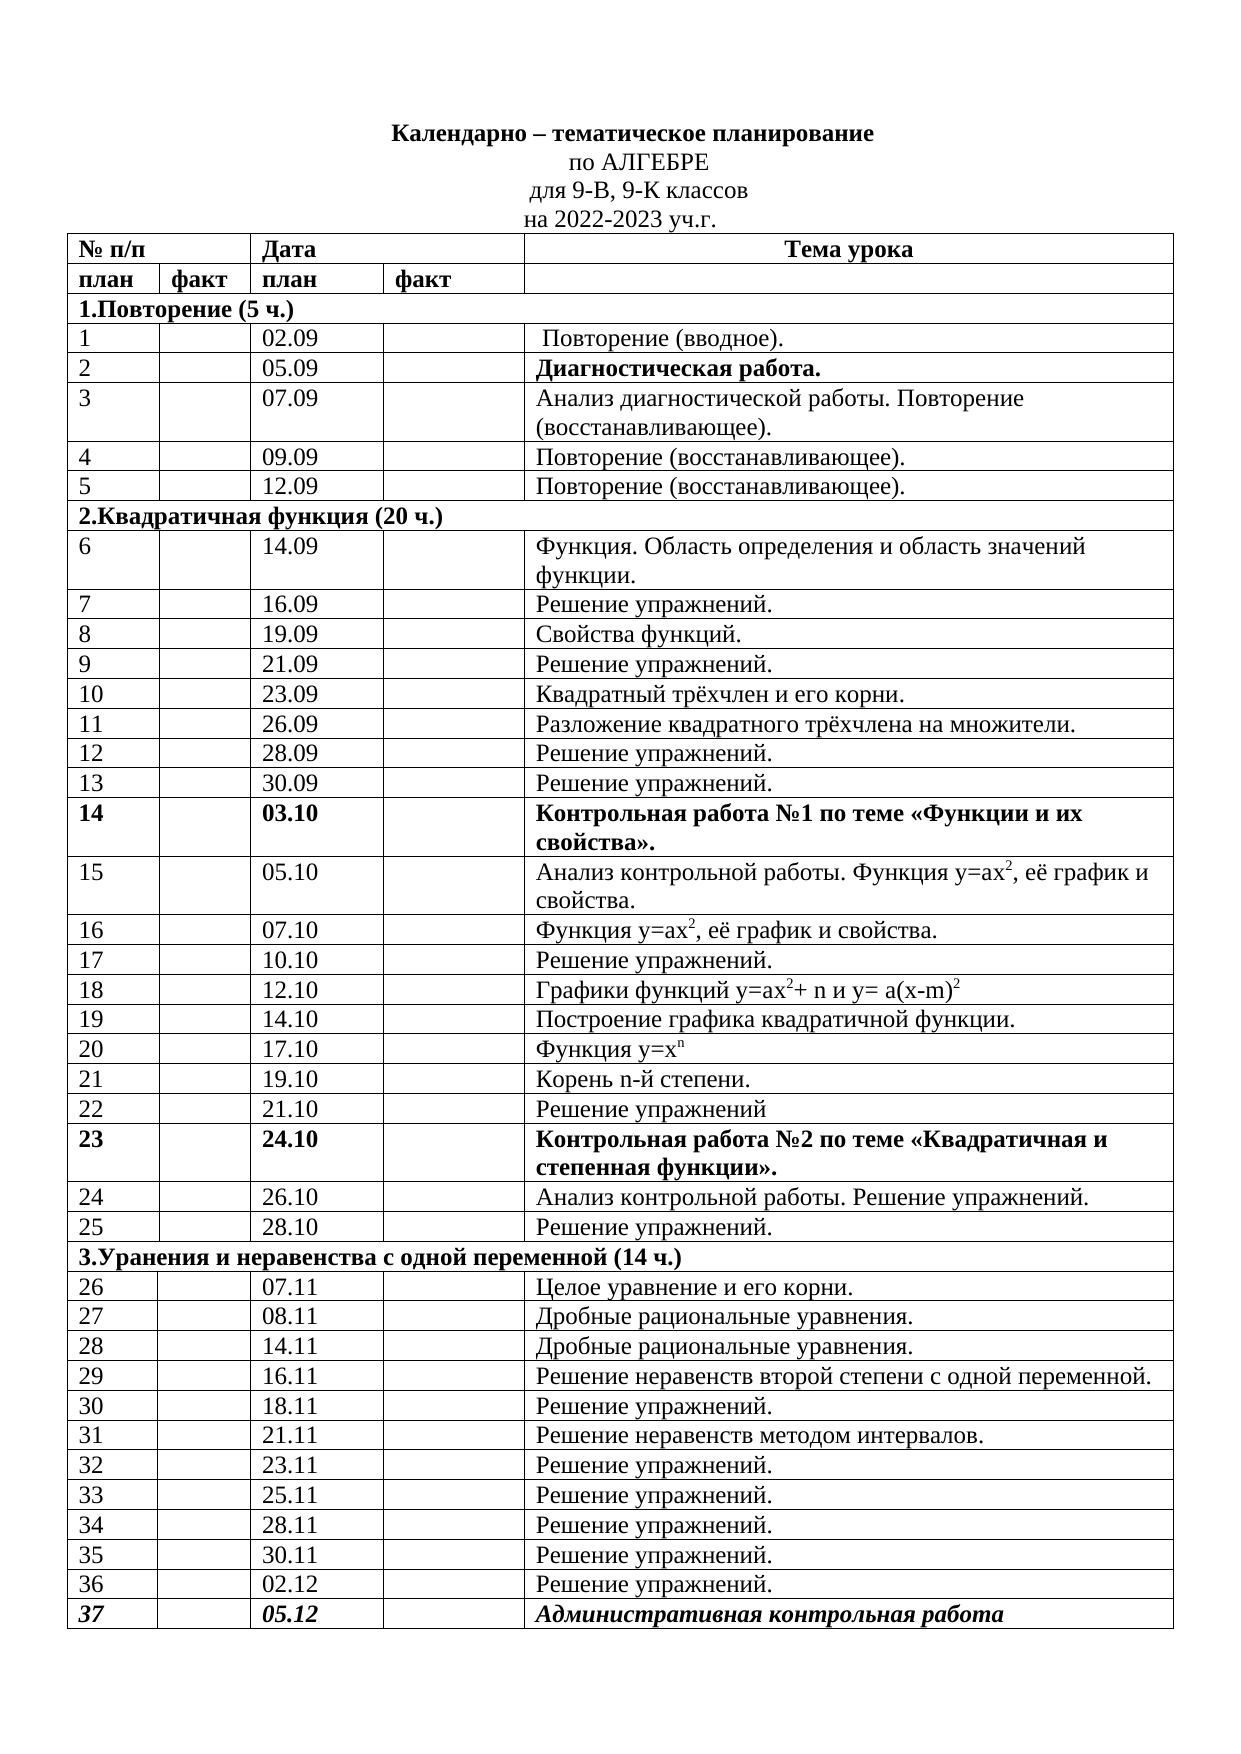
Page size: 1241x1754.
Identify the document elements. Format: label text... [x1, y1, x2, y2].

table_cell 12.10 [251, 975, 383, 1003]
table_cell [384, 1182, 524, 1211]
table_cell 10.10 [251, 945, 383, 974]
table_cell [160, 975, 250, 1003]
table_cell [384, 1480, 524, 1509]
table_cell 07.11 [251, 1272, 383, 1300]
table_cell Диагностическая работа. [525, 353, 1173, 382]
table_cell [160, 857, 250, 914]
table_cell 8 [68, 619, 159, 648]
table_cell [160, 1094, 250, 1123]
table_cell Анализ контрольной работы. Функция у=аx2, её график и свойства. [525, 857, 1173, 914]
table_cell 26.09 [251, 709, 383, 737]
table_cell 28.09 [251, 739, 383, 767]
table_cell Функция у=аx2, её график и свойства. [525, 915, 1173, 944]
table_cell [158, 1599, 250, 1628]
table_cell 26 [68, 1272, 157, 1300]
table_cell [160, 945, 250, 974]
table_cell [384, 768, 524, 797]
table_cell Решение упражнений. [525, 1391, 1173, 1419]
table_cell Решение неравенств методом интервалов. [525, 1421, 1173, 1449]
table_cell Дробные рациональные уравнения. [525, 1301, 1173, 1330]
table_cell [158, 1480, 250, 1509]
table_cell [384, 1005, 524, 1033]
table_cell 14 [68, 798, 159, 856]
text Календарно – тематическое планирование [89, 118, 1152, 147]
table_cell 23 [68, 1124, 159, 1181]
table_cell Решение упражнений. [525, 768, 1173, 797]
table_cell Корень n-й степени. [525, 1064, 1173, 1093]
table_cell Решение упражнений. [525, 1212, 1173, 1241]
text для 9-В, 9-К классов [126, 176, 1152, 204]
table_cell 18.11 [251, 1391, 383, 1419]
text по АЛГЕБРЕ [126, 147, 1152, 176]
table_cell [384, 471, 524, 500]
table_cell [158, 1391, 250, 1419]
table_cell 26.10 [251, 1182, 383, 1211]
table_cell [160, 590, 250, 618]
table_cell 32 [68, 1450, 157, 1479]
table_cell 28.11 [251, 1510, 383, 1539]
table_header Дата [251, 234, 524, 263]
table_cell 05.09 [251, 353, 383, 382]
table_cell [160, 739, 250, 767]
table_cell Разложение квадратного трёхчлена на множители. [525, 709, 1173, 737]
table_cell [384, 1361, 524, 1390]
table_cell [158, 1361, 250, 1390]
table_cell [384, 1599, 524, 1628]
table_cell [160, 1124, 250, 1181]
table_cell Квадратный трёхчлен и его корни. [525, 679, 1173, 708]
table_cell [160, 353, 250, 382]
table_cell Целое уравнение и его корни. [525, 1272, 1173, 1300]
table_cell 36 [68, 1570, 157, 1598]
table_cell Административная контрольная работа [525, 1599, 1173, 1628]
table_cell [158, 1540, 250, 1568]
table_cell 10 [68, 679, 159, 708]
table_cell 1 [68, 324, 159, 352]
table_cell 08.11 [251, 1301, 383, 1330]
table_cell 19.10 [251, 1064, 383, 1093]
table_cell 21.11 [251, 1421, 383, 1449]
table_cell [158, 1331, 250, 1360]
table_cell 15 [68, 857, 159, 914]
table_cell 35 [68, 1540, 157, 1568]
table_cell [384, 649, 524, 678]
table_cell 4 [68, 442, 159, 470]
table_cell 30 [68, 1391, 157, 1419]
table_cell 31 [68, 1421, 157, 1449]
table_header № п/п [68, 234, 250, 263]
table_cell 18 [68, 975, 159, 1003]
table_cell 24.10 [251, 1124, 383, 1181]
table_cell 14.09 [251, 531, 383, 588]
table_cell [384, 1421, 524, 1449]
table_cell план [251, 264, 383, 293]
table_cell [384, 1331, 524, 1360]
table_cell Решение упражнений. [525, 1540, 1173, 1568]
table_cell [160, 383, 250, 441]
table_cell [158, 1570, 250, 1598]
table_cell [158, 1510, 250, 1539]
table_cell 21.09 [251, 649, 383, 678]
table_cell [158, 1272, 250, 1300]
table_cell [160, 798, 250, 856]
table_cell [384, 1540, 524, 1568]
table_cell Решение упражнений. [525, 590, 1173, 618]
table_cell [384, 739, 524, 767]
table_cell 2 [68, 353, 159, 382]
table_cell 20 [68, 1034, 159, 1063]
table_cell 7 [68, 590, 159, 618]
table_cell 34 [68, 1510, 157, 1539]
table_cell [384, 1510, 524, 1539]
table_cell [160, 1182, 250, 1211]
table_cell 16.11 [251, 1361, 383, 1390]
table_cell [384, 353, 524, 382]
table_cell [160, 768, 250, 797]
table_cell 23.09 [251, 679, 383, 708]
table_cell 24 [68, 1182, 159, 1211]
table_cell [160, 324, 250, 352]
table_cell 30.11 [251, 1540, 383, 1568]
table_cell Дробные рациональные уравнения. [525, 1331, 1173, 1360]
table_cell 13 [68, 768, 159, 797]
table_cell [160, 442, 250, 470]
table_cell [158, 1301, 250, 1330]
table_cell Контрольная работа №1 по теме «Функции и их свойства». [525, 798, 1173, 856]
table_cell [384, 619, 524, 648]
table_cell 23.11 [251, 1450, 383, 1479]
table_cell [160, 1212, 250, 1241]
table_header Тема урока [525, 234, 1173, 263]
table_cell факт [384, 264, 524, 293]
table_cell Решение упражнений [525, 1094, 1173, 1123]
table_cell 16.09 [251, 590, 383, 618]
table_cell Графики функций у=аx2+ n и у= a(x-m)2 [525, 975, 1173, 1003]
table_cell [160, 531, 250, 588]
table_cell [384, 590, 524, 618]
table_cell 17.10 [251, 1034, 383, 1063]
table_cell [384, 1570, 524, 1598]
table_cell Решение упражнений. [525, 649, 1173, 678]
table_cell [160, 709, 250, 737]
table_cell [384, 709, 524, 737]
table_cell [384, 1391, 524, 1419]
table_cell 09.09 [251, 442, 383, 470]
table_cell Анализ контрольной работы. Решение упражнений. [525, 1182, 1173, 1211]
table_cell 12.09 [251, 471, 383, 500]
table_cell [384, 1212, 524, 1241]
table_cell 14.10 [251, 1005, 383, 1033]
table_cell [384, 915, 524, 944]
table_cell 37 [68, 1599, 157, 1628]
table_cell 25.11 [251, 1480, 383, 1509]
table_cell [384, 1064, 524, 1093]
table_cell Анализ диагностической работы. Повторение (восстанавливающее). [525, 383, 1173, 441]
table_cell [160, 1034, 250, 1063]
table_cell Решение неравенств второй степени с одной переменной. [525, 1361, 1173, 1390]
table_cell Решение упражнений. [525, 945, 1173, 974]
table_cell [384, 1450, 524, 1479]
table_cell [160, 1005, 250, 1033]
table_cell [158, 1450, 250, 1479]
table_cell 02.12 [251, 1570, 383, 1598]
table_cell Свойства функций. [525, 619, 1173, 648]
table_cell [384, 383, 524, 441]
table_cell [384, 324, 524, 352]
table_cell [384, 975, 524, 1003]
table_cell [384, 1094, 524, 1123]
table_cell [160, 649, 250, 678]
table_cell 30.09 [251, 768, 383, 797]
table_cell 9 [68, 649, 159, 678]
table_cell 02.09 [251, 324, 383, 352]
table_cell Решение упражнений. [525, 1570, 1173, 1598]
table_cell [160, 471, 250, 500]
table_cell 1.Повторение (5 ч.) [68, 294, 1173, 322]
table_cell 14.11 [251, 1331, 383, 1360]
table_cell [160, 915, 250, 944]
table_cell [160, 619, 250, 648]
table_cell Контрольная работа №2 по теме «Квадратичная и степенная функции». [525, 1124, 1173, 1181]
table_cell 3.Уранения и неравенства с одной переменной (14 ч.) [68, 1242, 1173, 1271]
table_cell Решение упражнений. [525, 1450, 1173, 1479]
table_cell 27 [68, 1301, 157, 1330]
table_cell 05.12 [251, 1599, 383, 1628]
table_cell 17 [68, 945, 159, 974]
table_cell [384, 1124, 524, 1181]
table_cell Функция у=xn [525, 1034, 1173, 1063]
table_cell 05.10 [251, 857, 383, 914]
table_cell Решение упражнений. [525, 739, 1173, 767]
table_cell 3 [68, 383, 159, 441]
table_cell 07.09 [251, 383, 383, 441]
table_cell 28.10 [251, 1212, 383, 1241]
table_cell [384, 798, 524, 856]
table_cell [384, 679, 524, 708]
table_cell 28 [68, 1331, 157, 1360]
table_cell [384, 857, 524, 914]
table_cell Решение упражнений. [525, 1510, 1173, 1539]
table_cell 29 [68, 1361, 157, 1390]
table_cell [160, 679, 250, 708]
text на 2022-2023 уч.г. [89, 204, 1152, 233]
table_cell 22 [68, 1094, 159, 1123]
table_cell [384, 945, 524, 974]
table_cell 11 [68, 709, 159, 737]
table_cell план [68, 264, 159, 293]
table_cell 21.10 [251, 1094, 383, 1123]
table_cell 16 [68, 915, 159, 944]
table_cell [160, 1064, 250, 1093]
table_cell 2.Квадратичная функция (20 ч.) [68, 501, 1173, 530]
table_cell Построение графика квадратичной функции. [525, 1005, 1173, 1033]
table_cell Функция. Область определения и область значений функции. [525, 531, 1173, 588]
table_cell 19 [68, 1005, 159, 1033]
table_cell Повторение (вводное). [525, 324, 1173, 352]
table_cell [158, 1421, 250, 1449]
table_cell 5 [68, 471, 159, 500]
table_cell [384, 1272, 524, 1300]
table_cell 25 [68, 1212, 159, 1241]
table_cell 07.10 [251, 915, 383, 944]
table_cell Повторение (восстанавливающее). [525, 471, 1173, 500]
table_cell [384, 1301, 524, 1330]
table_cell 03.10 [251, 798, 383, 856]
table_cell [384, 531, 524, 588]
table_cell Решение упражнений. [525, 1480, 1173, 1509]
table_cell 6 [68, 531, 159, 588]
table_cell [384, 442, 524, 470]
table_cell 33 [68, 1480, 157, 1509]
table_cell Повторение (восстанавливающее). [525, 442, 1173, 470]
table_cell [384, 1034, 524, 1063]
table_cell [525, 264, 1173, 293]
table_cell 19.09 [251, 619, 383, 648]
table_cell 21 [68, 1064, 159, 1093]
table_cell 12 [68, 739, 159, 767]
table_cell факт [160, 264, 250, 293]
